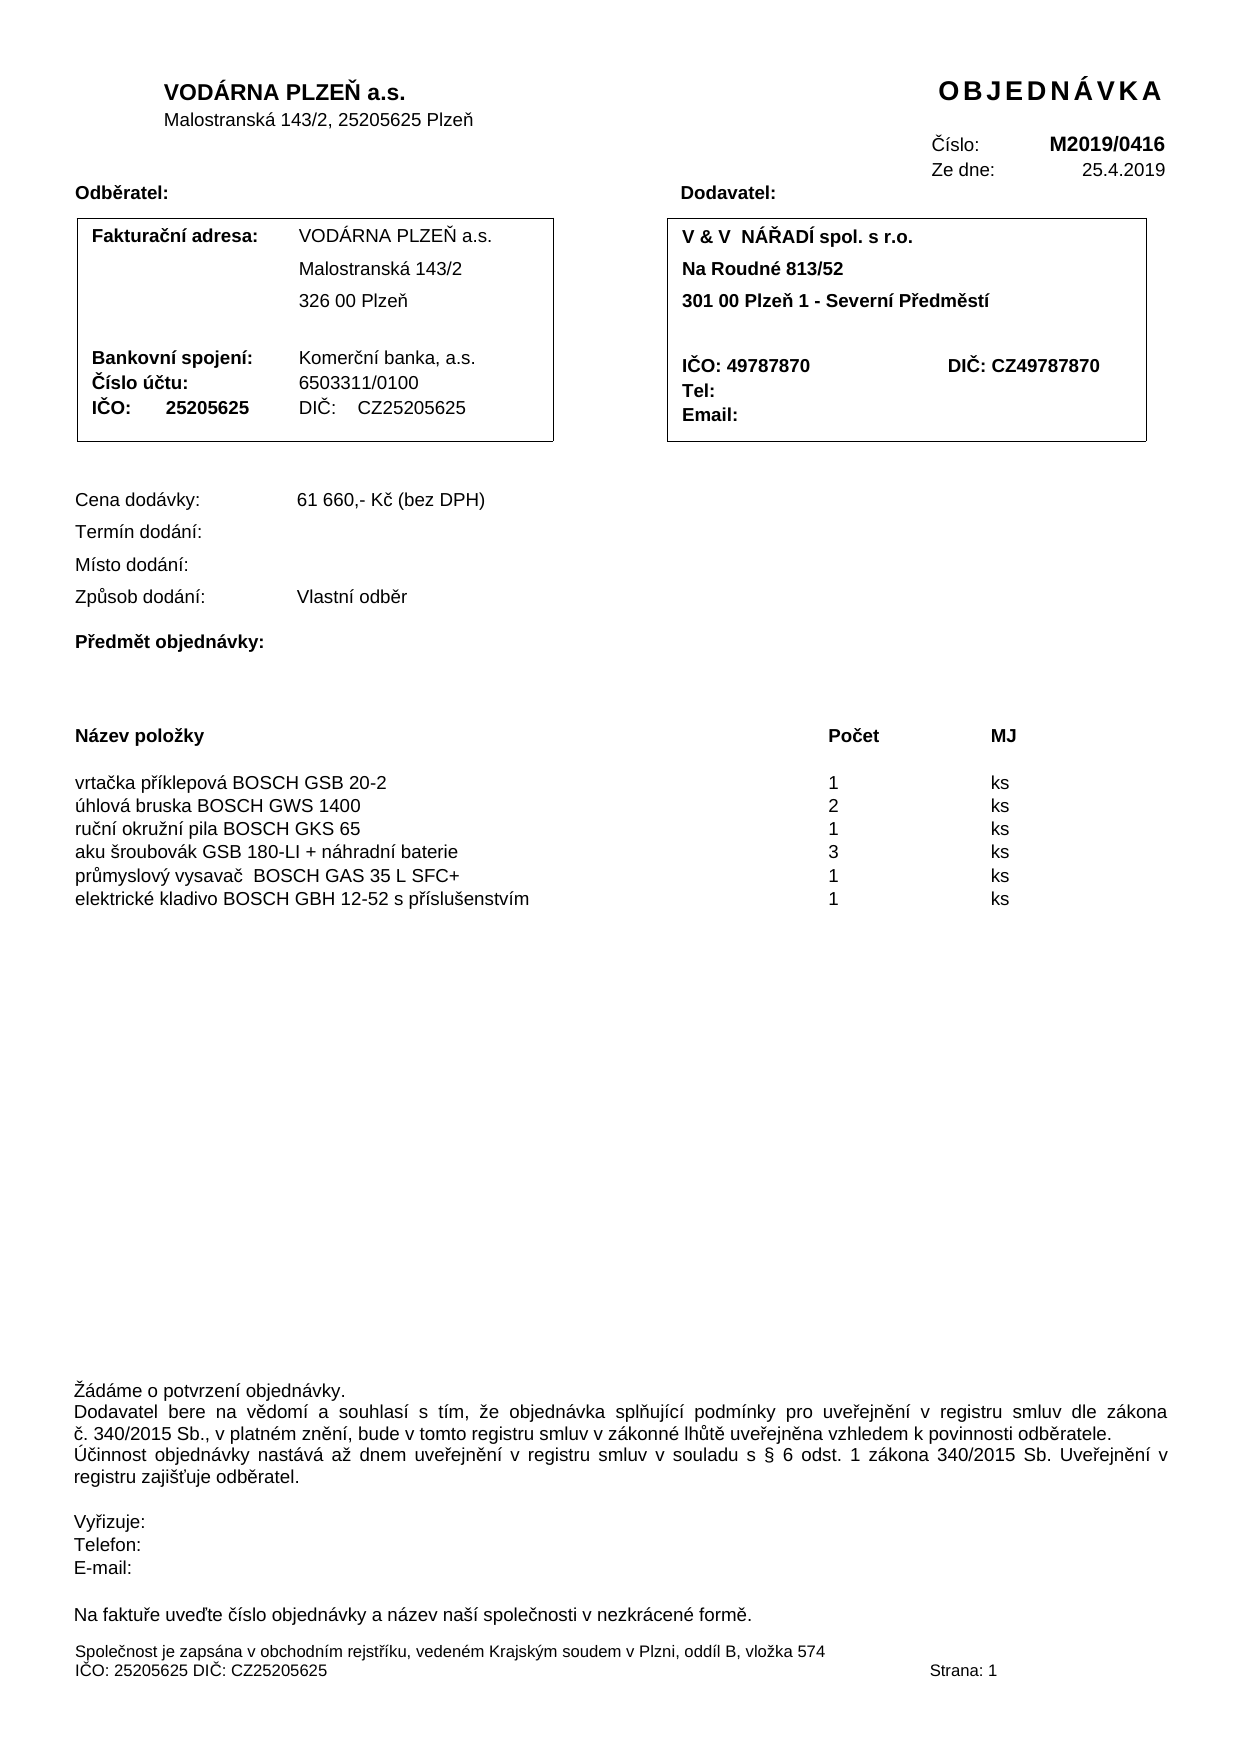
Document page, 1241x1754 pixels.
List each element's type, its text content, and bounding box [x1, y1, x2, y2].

text průmyslový vysavač BOSCH GAS 35 L SFC+ 1 ks [75, 864, 1165, 886]
text Cena dodávky: 61 660,- Kč (bez DPH) [75, 489, 1165, 510]
text úhlová bruska BOSCH GWS 1400 2 ks [75, 795, 1165, 816]
text Předmět objednávky: [75, 631, 1165, 652]
text Název položky Počet MJ [75, 725, 1165, 747]
text elektrické kladivo BOSCH GBH 12-52 s příslušenstvím 1 ks [75, 888, 1165, 909]
text Ze dne: 25.4.2019 [75, 158, 1165, 180]
text Způsob dodání: Vlastní odběr [75, 586, 1165, 607]
text Termín dodání: [75, 521, 1165, 543]
text aku šroubovák GSB 180-LI + náhradní baterie 3 ks [75, 841, 1165, 863]
text Číslo: M2019/0416 [75, 132, 1165, 156]
text Odběratel: Dodavatel: [75, 182, 1165, 204]
text ruční okružní pila BOSCH GKS 65 1 ks [75, 818, 1165, 840]
text VODÁRNA PLZEŇ a.s. OBJEDNÁVKA [75, 75, 1165, 106]
text Malostranská 143/2, 25205625 Plzeň [75, 109, 1165, 130]
text vrtačka příklepová BOSCH GSB 20-2 1 ks [75, 772, 1165, 793]
text Místo dodání: [75, 553, 1165, 575]
